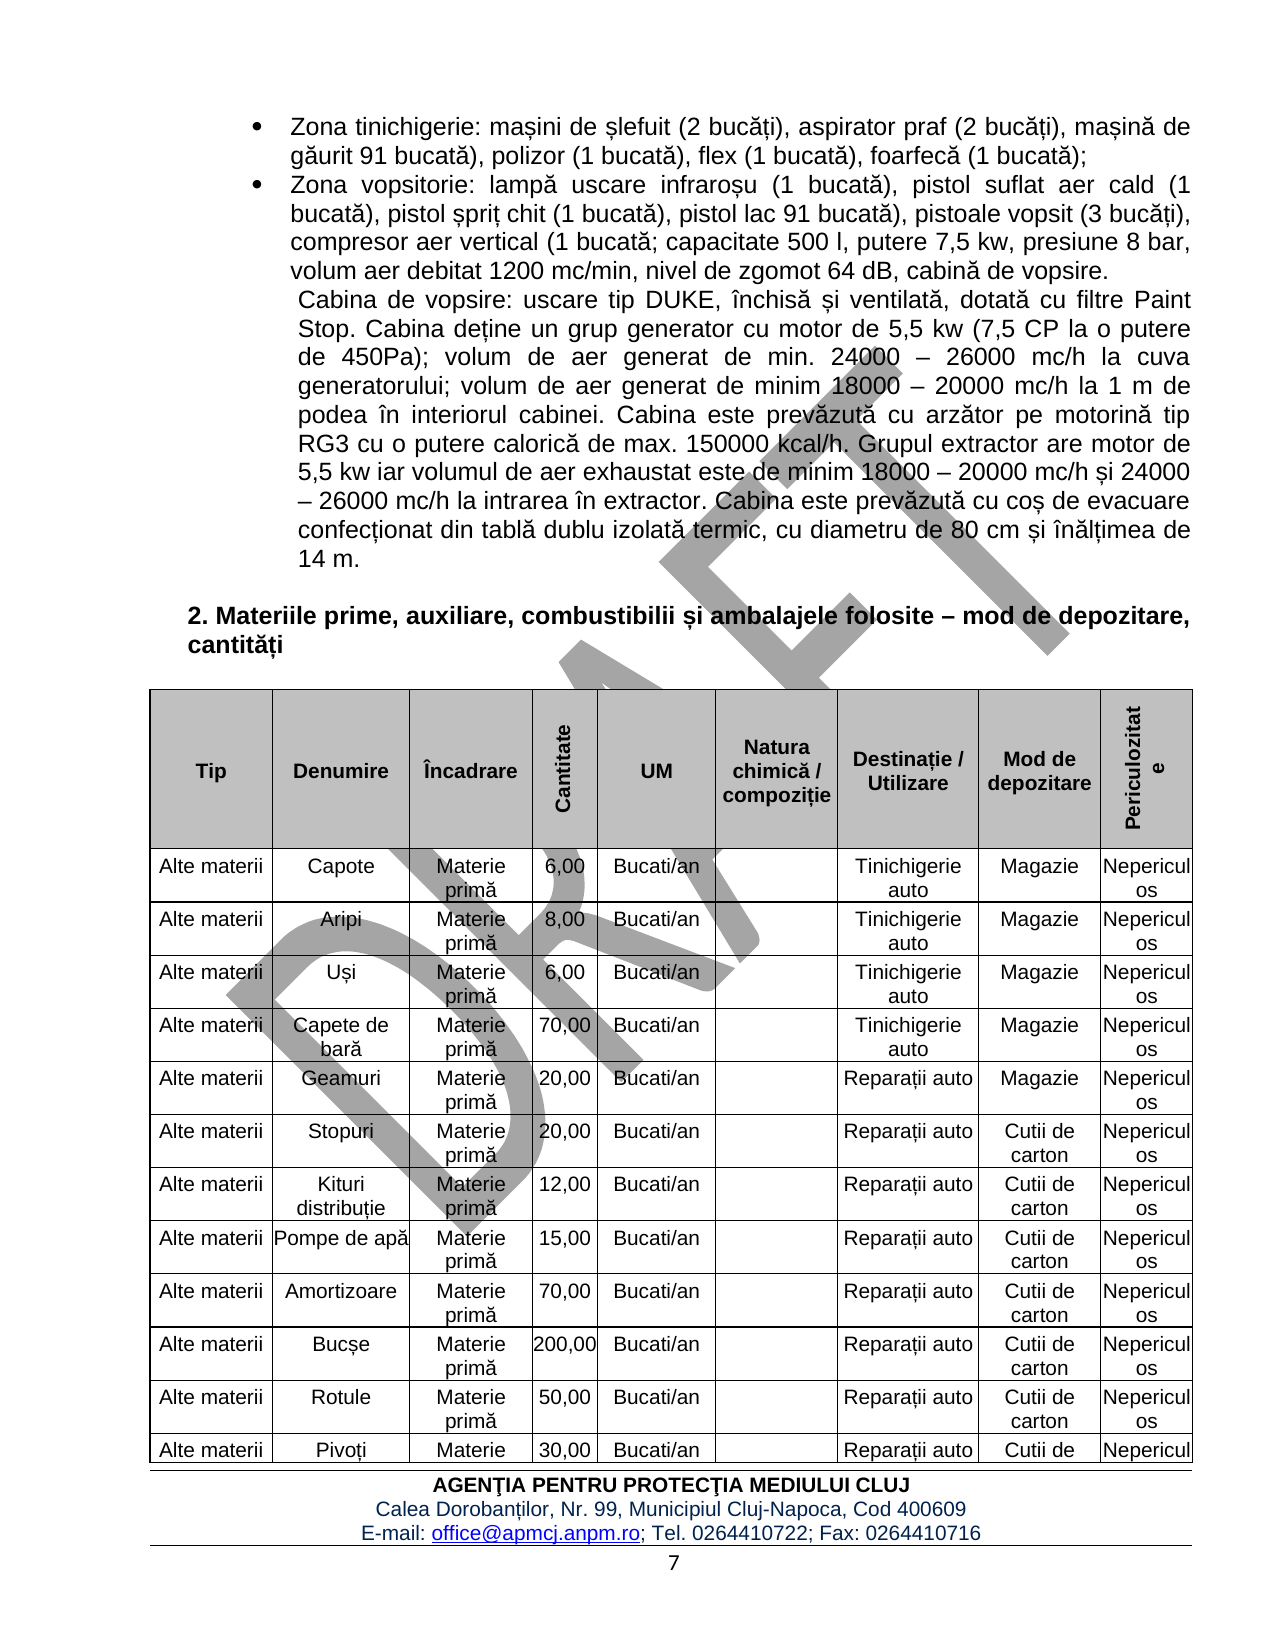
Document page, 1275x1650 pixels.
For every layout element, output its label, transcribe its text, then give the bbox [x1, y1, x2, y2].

subtitle 2. Materiile prime, auxiliare, combustibilii și ambalajele folosite – mod de depozitare, cantități [187, 601, 1192, 659]
